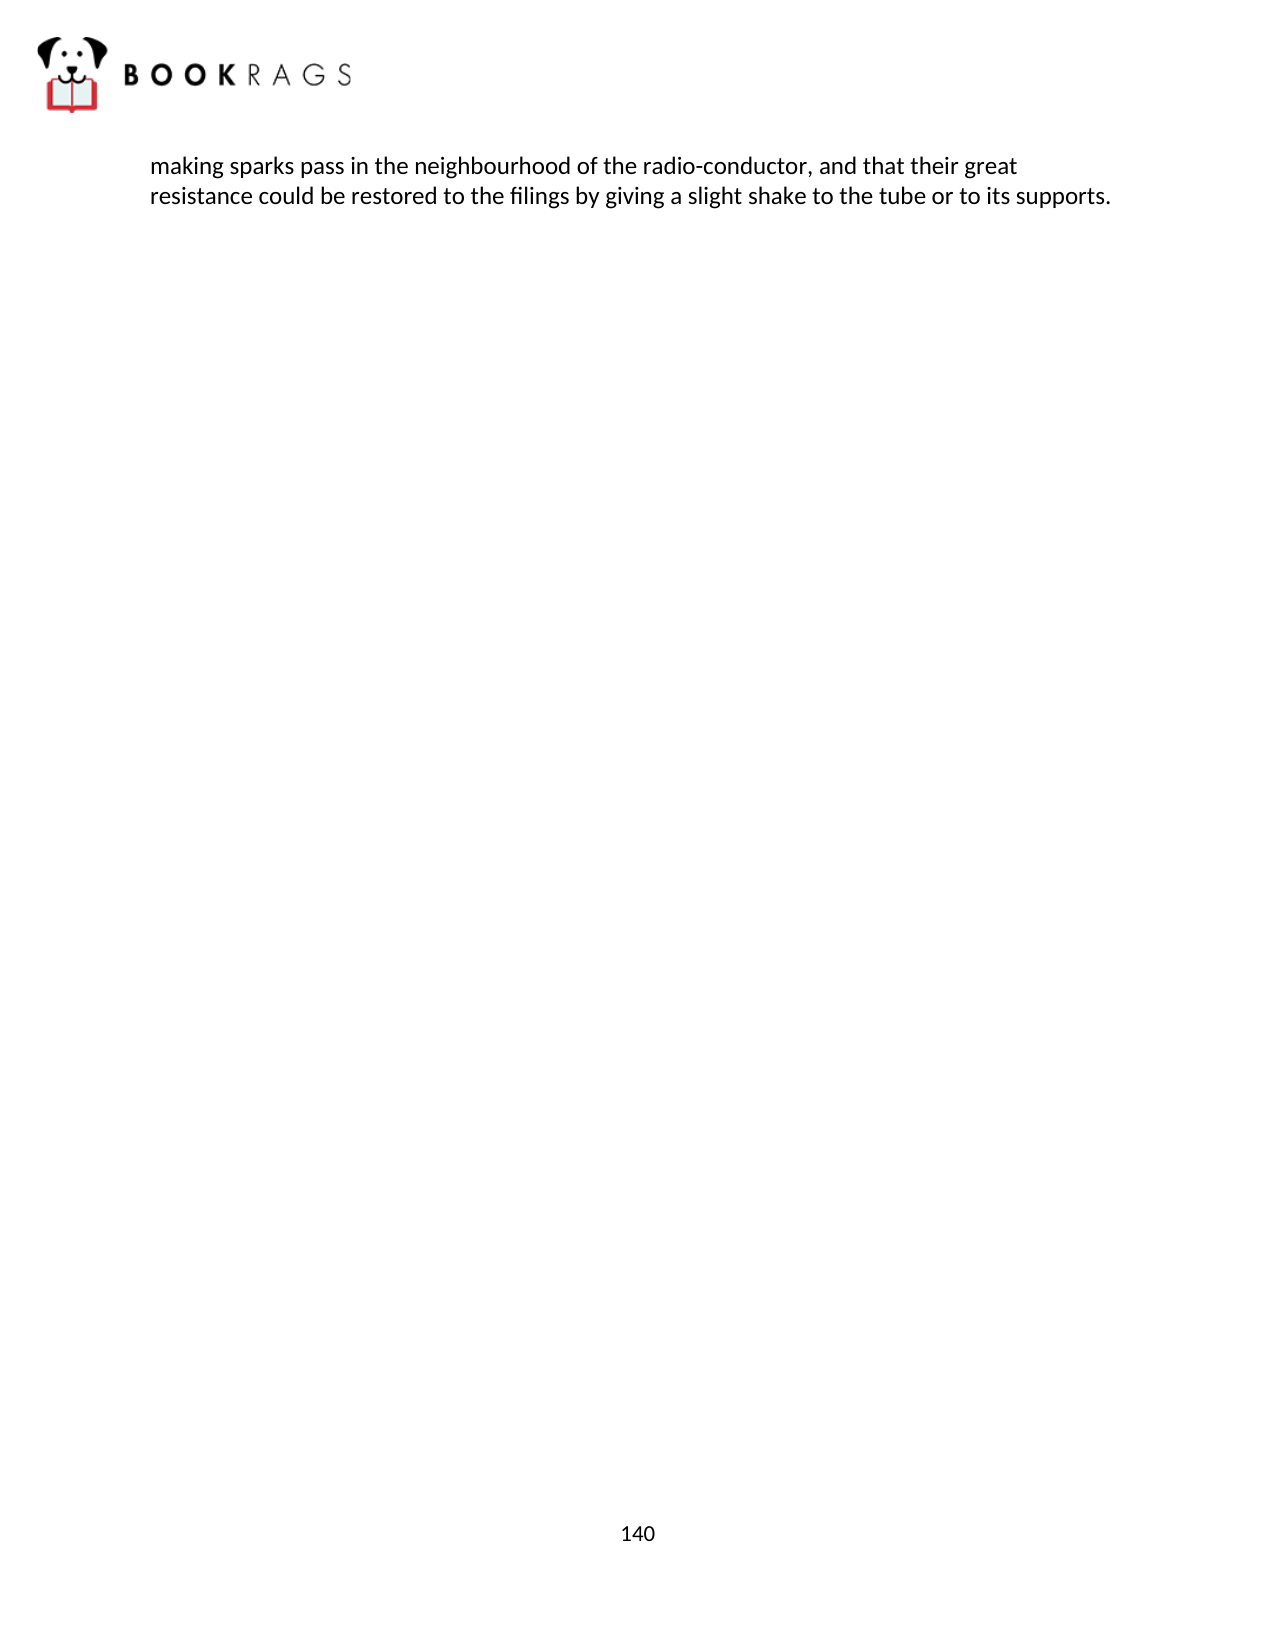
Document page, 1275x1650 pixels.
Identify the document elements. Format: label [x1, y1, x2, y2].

picture [37, 37, 351, 113]
text [150, 150, 1125, 211]
